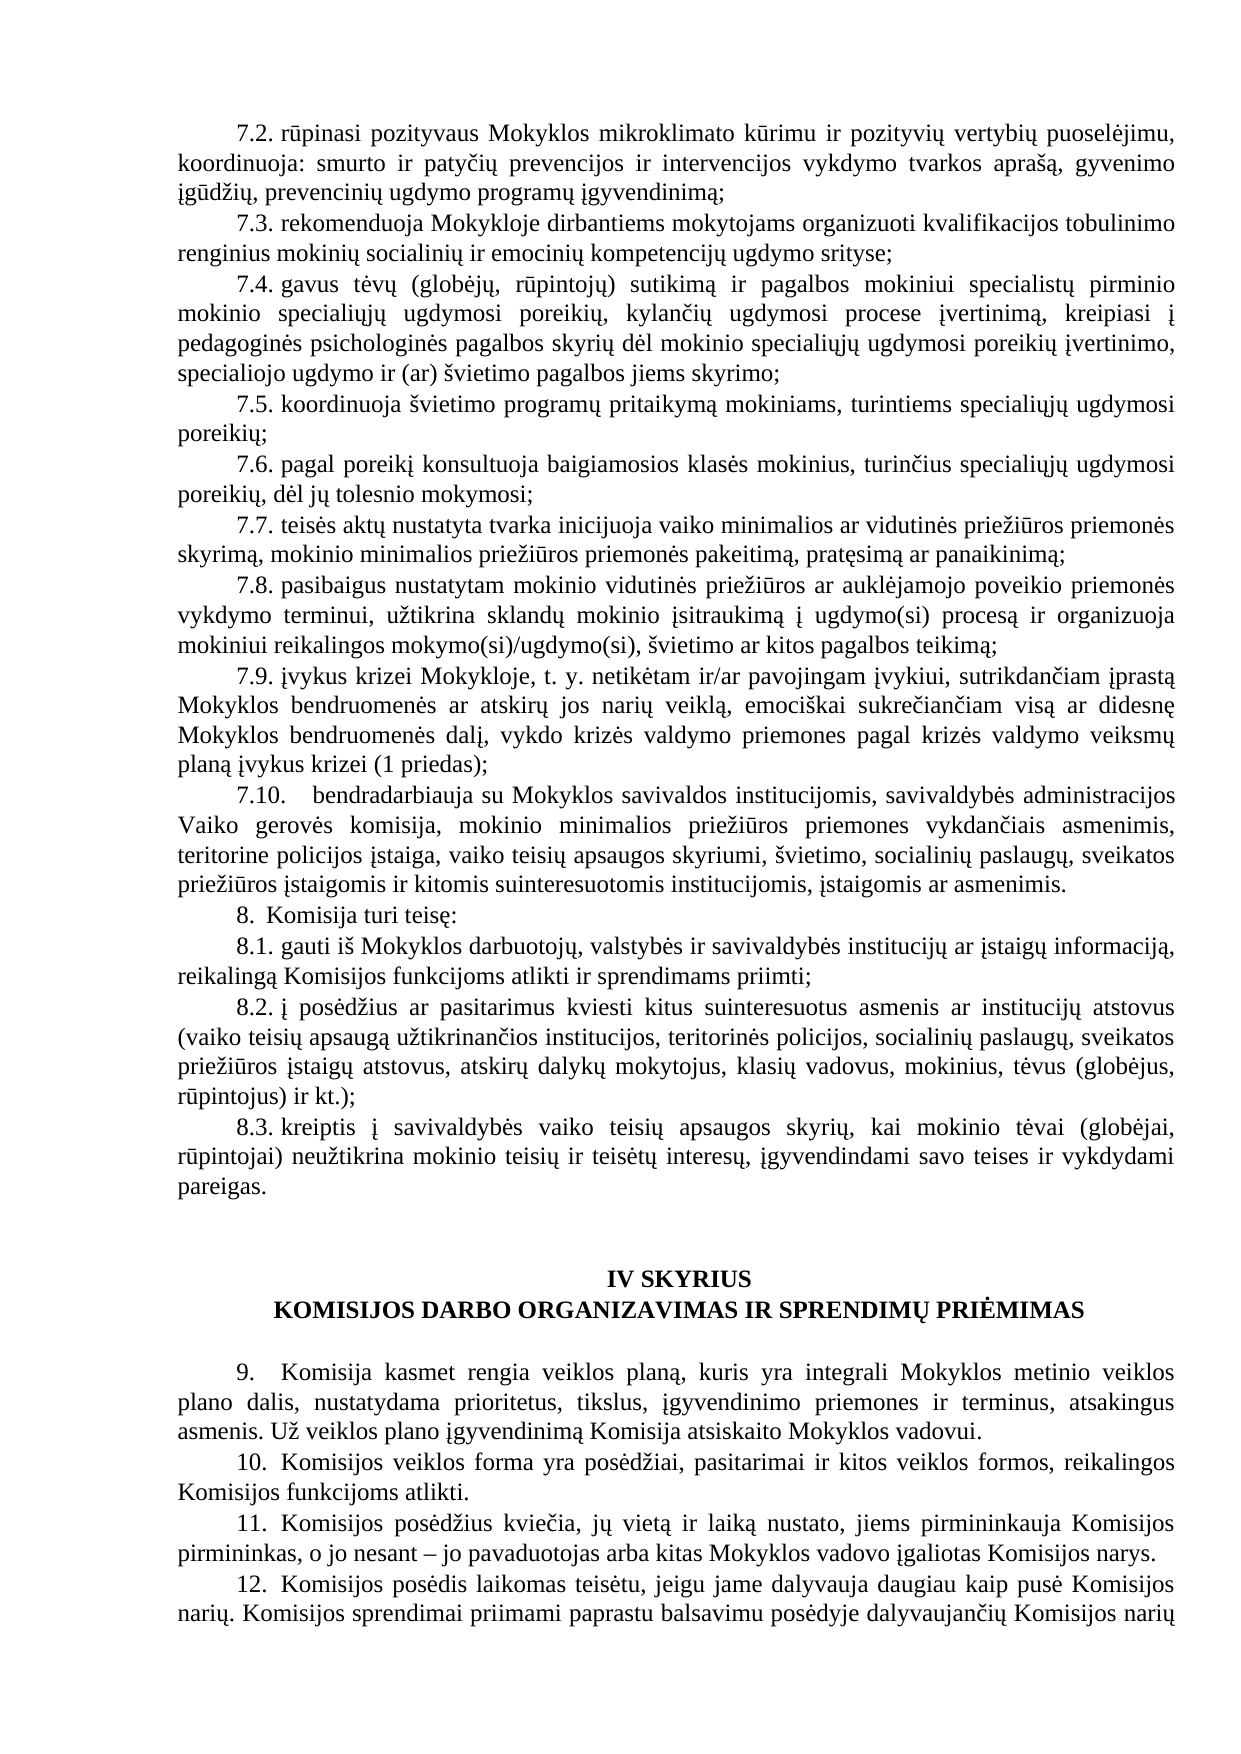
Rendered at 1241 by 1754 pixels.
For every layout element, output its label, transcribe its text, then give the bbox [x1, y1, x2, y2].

list rūpinasi pozityvaus Mokyklos mikroklimato kūrimu ir pozityvių vertybių puoselėjimu, koordinuoja: smurto ir patyčių prevencijos ir intervencijos vykdymo tvarkos aprašą, gyvenimo įgūdžių, prevencinių ugdymo programų įgyvendinimą; [177, 118, 1176, 206]
list įvykus krizei Mokykloje, t. y. netikėtam ir/ar pavojingam įvykiui, sutrikdančiam įprastą Mokyklos bendruomenės ar atskirų jos narių veiklą, emociškai sukrečiančiam visą ar didesnę Mokyklos bendruomenės dalį, vykdo krizės valdymo priemones pagal krizės valdymo veiksmų planą įvykus krizei (1 priedas); [177, 661, 1176, 778]
text KOMISIJOS DARBO ORGANIZAVIMAS IR SPRENDIMŲ PRIĖMIMAS [177, 1295, 1181, 1324]
list teisės aktų nustatyta tvarka inicijuoja vaiko minimalios ar vidutinės priežiūros priemonės skyrimą, mokinio minimalios priežiūros priemonės pakeitimą, pratęsimą ar panaikinimą; [177, 510, 1176, 568]
list gavus tėvų (globėjų, rūpintojų) sutikimą ir pagalbos mokiniui specialistų pirminio mokinio specialiųjų ugdymosi poreikių, kylančių ugdymosi procese įvertinimą, kreipiasi į pedagoginės psichologinės pagalbos skyrių dėl mokinio specialiųjų ugdymosi poreikių įvertinimo, specialiojo ugdymo ir (ar) švietimo pagalbos jiems skyrimo; [177, 269, 1176, 386]
text IV SKYRIUS [177, 1264, 1181, 1293]
list į posėdžius ar pasitarimus kviesti kitus suinteresuotus asmenis ar institucijų atstovus (vaiko teisių apsaugą užtikrinančios institucijos, teritorinės policijos, socialinių paslaugų, sveikatos priežiūros įstaigų atstovus, atskirų dalykų mokytojus, klasių vadovus, mokinius, tėvus (globėjus, rūpintojus) ir kt.); [177, 992, 1176, 1109]
list kreiptis į savivaldybės vaiko teisių apsaugos skyrių, kai mokinio tėvai (globėjai, rūpintojai) neužtikrina mokinio teisių ir teisėtų interesų, įgyvendindami savo teises ir vykdydami pareigas. [177, 1112, 1176, 1200]
list Komisijos posėdžius kviečia, jų vietą ir laiką nustato, jiems pirmininkauja Komisijos pirmininkas, o jo nesant – jo pavaduotojas arba kitas Mokyklos vadovo įgaliotas Komisijos narys. [177, 1508, 1176, 1566]
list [177, 1569, 1176, 1627]
list Komisija kasmet rengia veiklos planą, kuris yra integrali Mokyklos metinio veiklos plano dalis, nustatydama prioritetus, tikslus, įgyvendinimo priemones ir terminus, atsakingus asmenis. Už veiklos plano įgyvendinimą Komisija atsiskaito Mokyklos vadovui. [177, 1357, 1176, 1445]
list bendradarbiauja su Mokyklos savivaldos institucijomis, savivaldybės administracijos Vaiko gerovės komisija, mokinio minimalios priežiūros priemones vykdančiais asmenimis, teritorine policijos įstaiga, vaiko teisių apsaugos skyriumi, švietimo, socialinių paslaugų, sveikatos priežiūros įstaigomis ir kitomis suinteresuotomis institucijomis, įstaigomis ar asmenimis. [177, 781, 1176, 898]
list gauti iš Mokyklos darbuotojų, valstybės ir savivaldybės institucijų ar įstaigų informaciją, reikalingą Komisijos funkcijoms atlikti ir sprendimams priimti; [177, 931, 1176, 990]
list pagal poreikį konsultuoja baigiamosios klasės mokinius, turinčius specialiųjų ugdymosi poreikių, dėl jų tolesnio mokymosi; [177, 449, 1176, 508]
list pasibaigus nustatytam mokinio vidutinės priežiūros ar auklėjamojo poveikio priemonės vykdymo terminui, užtikrina sklandų mokinio įsitraukimą į ugdymo(si) procesą ir organizuoja mokiniui reikalingos mokymo(si)/ugdymo(si), švietimo ar kitos pagalbos teikimą; [177, 571, 1176, 658]
list Komisija turi teisę: [177, 900, 1176, 929]
list koordinuoja švietimo programų pritaikymą mokiniams, turintiems specialiųjų ugdymosi poreikių; [177, 389, 1176, 447]
list Komisijos veiklos forma yra posėdžiai, pasitarimai ir kitos veiklos formos, reikalingos Komisijos funkcijoms atlikti. [177, 1447, 1176, 1506]
list rekomenduoja Mokykloje dirbantiems mokytojams organizuoti kvalifikacijos tobulinimo renginius mokinių socialinių ir emocinių kompetencijų ugdymo srityse; [177, 208, 1176, 267]
